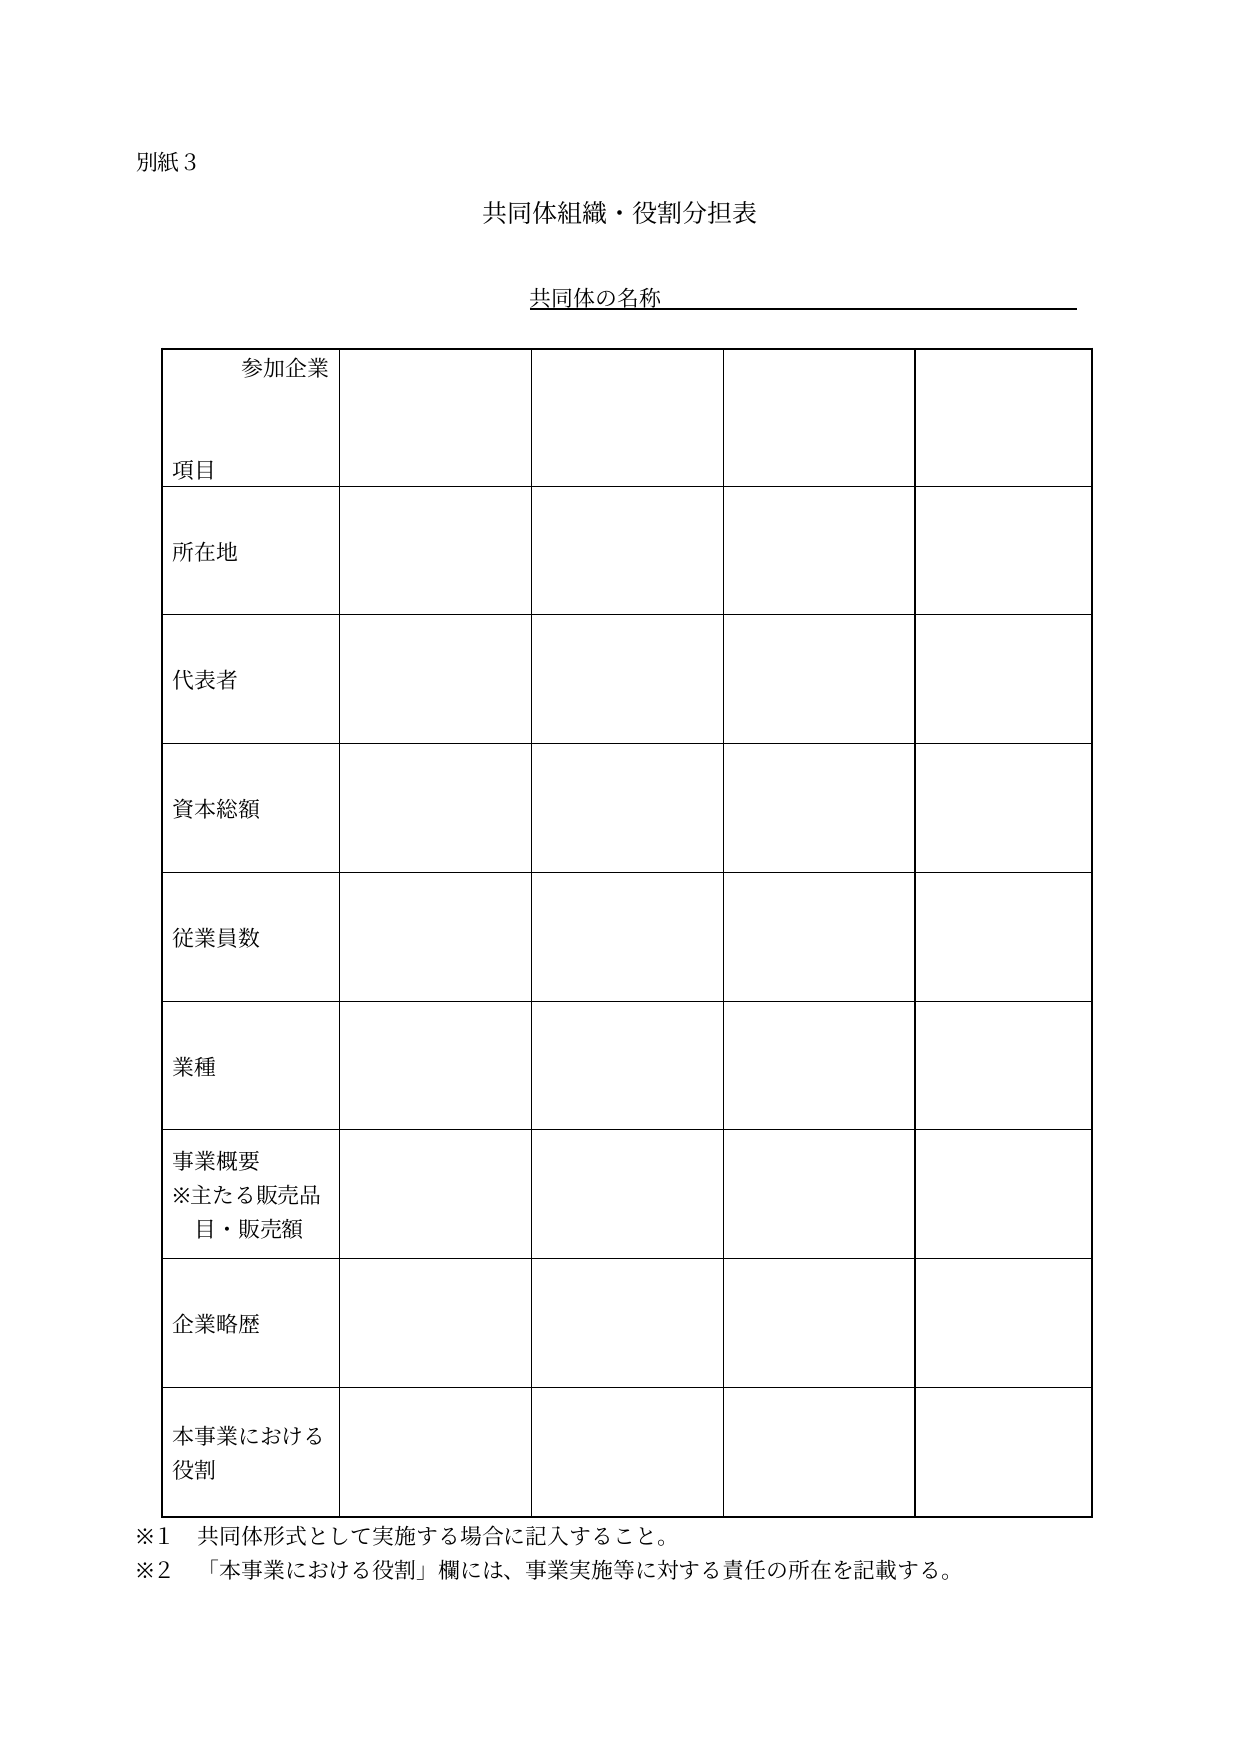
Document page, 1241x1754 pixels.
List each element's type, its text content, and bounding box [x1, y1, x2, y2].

table_cell [916, 1130, 1091, 1258]
table_cell [724, 744, 914, 872]
table_cell [340, 1130, 531, 1258]
table_cell [916, 487, 1091, 614]
text 別紙３ [136, 144, 1104, 178]
table_cell [916, 1388, 1091, 1516]
table_cell [532, 1002, 723, 1129]
table_cell [916, 1002, 1091, 1129]
table_cell [916, 1259, 1091, 1387]
table_cell [916, 873, 1091, 1001]
table_cell [724, 1259, 914, 1387]
table_cell [340, 1002, 531, 1129]
text 共同体組織・役割分担表 [136, 178, 1104, 246]
table_header [532, 350, 723, 486]
table_cell 従業員数 [163, 873, 339, 1001]
table_cell [916, 615, 1091, 743]
table_header [340, 350, 531, 486]
table_cell [724, 1130, 914, 1258]
table_cell [532, 487, 723, 614]
table_cell [916, 744, 1091, 872]
table_cell 本事業における役割 [163, 1388, 339, 1516]
table_cell 代表者 [163, 615, 339, 743]
table_cell 所在地 [163, 487, 339, 614]
table_cell [532, 744, 723, 872]
table_cell [340, 1259, 531, 1387]
table_cell [724, 873, 914, 1001]
table_cell [340, 615, 531, 743]
table_cell [532, 1259, 723, 1387]
table_cell [532, 1388, 723, 1516]
table_header [724, 350, 914, 486]
text 共同体の名称 [136, 280, 1104, 314]
table_cell [532, 1130, 723, 1258]
table_cell [532, 873, 723, 1001]
table_cell [724, 1002, 914, 1129]
text ※２ 「本事業における役割」欄には、事業実施等に対する責任の所在を記載する。 [136, 1552, 1104, 1586]
table_cell [532, 615, 723, 743]
table_cell 企業略歴 [163, 1259, 339, 1387]
table_cell [340, 1388, 531, 1516]
table_header [916, 350, 1091, 486]
text ※１ 共同体形式として実施する場合に記入すること。 [136, 1518, 1104, 1552]
table_cell 業種 [163, 1002, 339, 1129]
table_cell 資本総額 [163, 744, 339, 872]
table_cell [724, 487, 914, 614]
table_cell 事業概要 ※主たる販売品目・販売額 [163, 1130, 339, 1258]
table_cell [724, 615, 914, 743]
table_cell [340, 744, 531, 872]
table_cell [340, 487, 531, 614]
table_cell [340, 873, 531, 1001]
table_cell [724, 1388, 914, 1516]
table_header 参加企業 項目 [163, 350, 339, 486]
